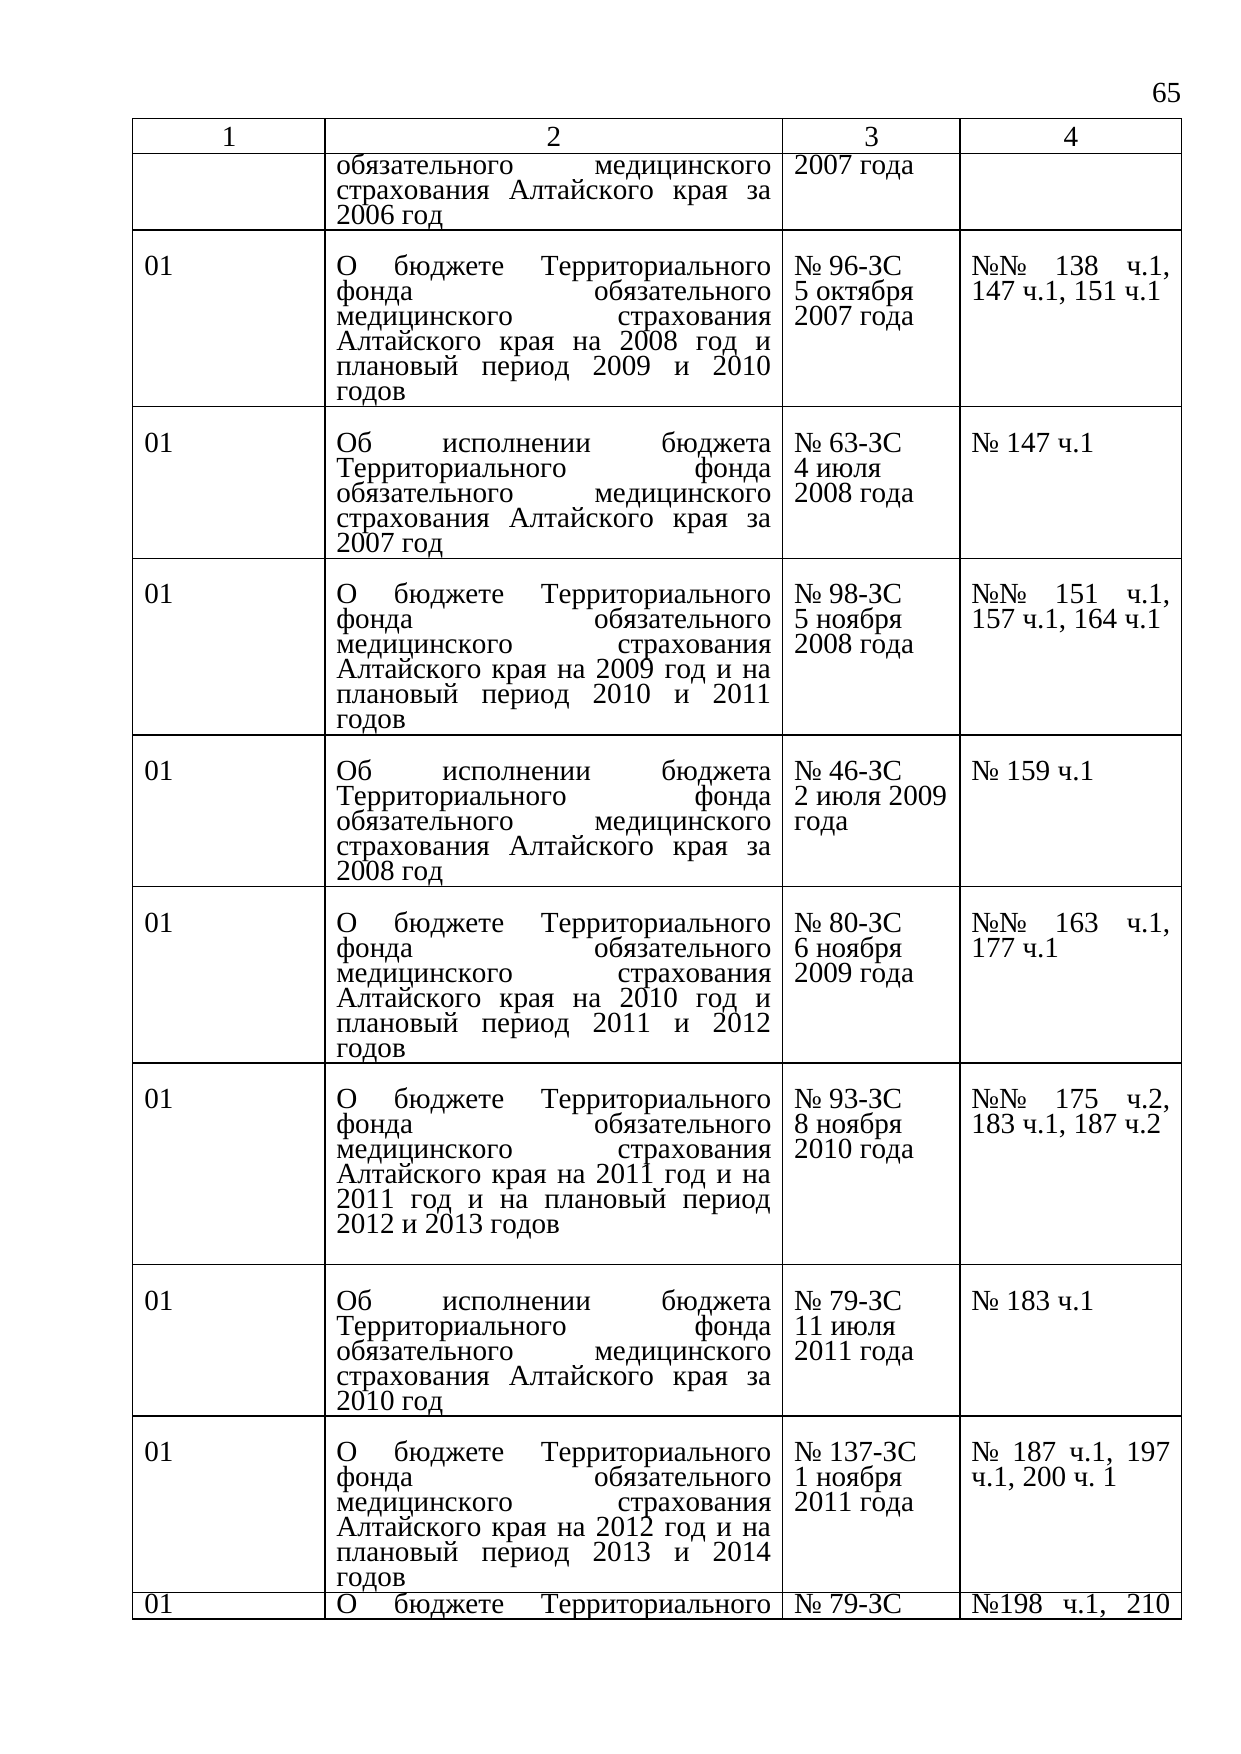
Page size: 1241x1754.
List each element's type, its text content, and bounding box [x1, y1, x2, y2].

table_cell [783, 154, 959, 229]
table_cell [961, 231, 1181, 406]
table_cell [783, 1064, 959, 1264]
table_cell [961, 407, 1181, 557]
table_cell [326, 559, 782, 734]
table_header 2 [326, 119, 782, 153]
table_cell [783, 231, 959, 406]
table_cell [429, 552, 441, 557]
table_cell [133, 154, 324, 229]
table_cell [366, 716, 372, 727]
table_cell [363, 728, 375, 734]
table_header 3 [783, 119, 959, 153]
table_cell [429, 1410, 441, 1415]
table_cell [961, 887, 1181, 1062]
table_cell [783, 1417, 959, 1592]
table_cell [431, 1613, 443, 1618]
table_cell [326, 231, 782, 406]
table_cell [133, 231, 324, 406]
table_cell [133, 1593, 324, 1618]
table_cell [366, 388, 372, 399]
table_header 1 [133, 119, 324, 153]
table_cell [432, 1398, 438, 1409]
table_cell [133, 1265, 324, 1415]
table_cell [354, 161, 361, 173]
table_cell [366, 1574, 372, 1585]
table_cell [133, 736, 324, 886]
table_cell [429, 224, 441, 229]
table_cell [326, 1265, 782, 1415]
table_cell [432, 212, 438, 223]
table_header 4 [961, 119, 1181, 153]
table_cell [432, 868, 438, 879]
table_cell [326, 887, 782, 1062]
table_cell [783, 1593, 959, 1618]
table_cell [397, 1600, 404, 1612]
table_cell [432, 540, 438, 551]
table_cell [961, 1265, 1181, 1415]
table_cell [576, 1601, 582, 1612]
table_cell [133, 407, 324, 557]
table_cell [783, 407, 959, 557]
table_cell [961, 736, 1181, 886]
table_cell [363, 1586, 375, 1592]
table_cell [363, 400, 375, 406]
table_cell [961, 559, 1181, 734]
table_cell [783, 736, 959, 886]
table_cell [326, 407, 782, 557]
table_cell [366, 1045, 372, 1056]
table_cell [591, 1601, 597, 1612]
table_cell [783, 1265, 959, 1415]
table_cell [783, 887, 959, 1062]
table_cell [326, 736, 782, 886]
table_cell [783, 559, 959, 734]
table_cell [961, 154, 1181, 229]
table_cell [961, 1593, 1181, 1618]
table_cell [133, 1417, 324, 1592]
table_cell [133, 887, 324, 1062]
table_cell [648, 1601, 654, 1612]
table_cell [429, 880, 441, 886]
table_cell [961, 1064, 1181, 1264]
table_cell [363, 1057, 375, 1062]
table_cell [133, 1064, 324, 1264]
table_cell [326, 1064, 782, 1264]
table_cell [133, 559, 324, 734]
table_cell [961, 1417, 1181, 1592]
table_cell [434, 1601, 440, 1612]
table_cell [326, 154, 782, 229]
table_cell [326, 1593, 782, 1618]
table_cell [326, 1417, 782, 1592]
